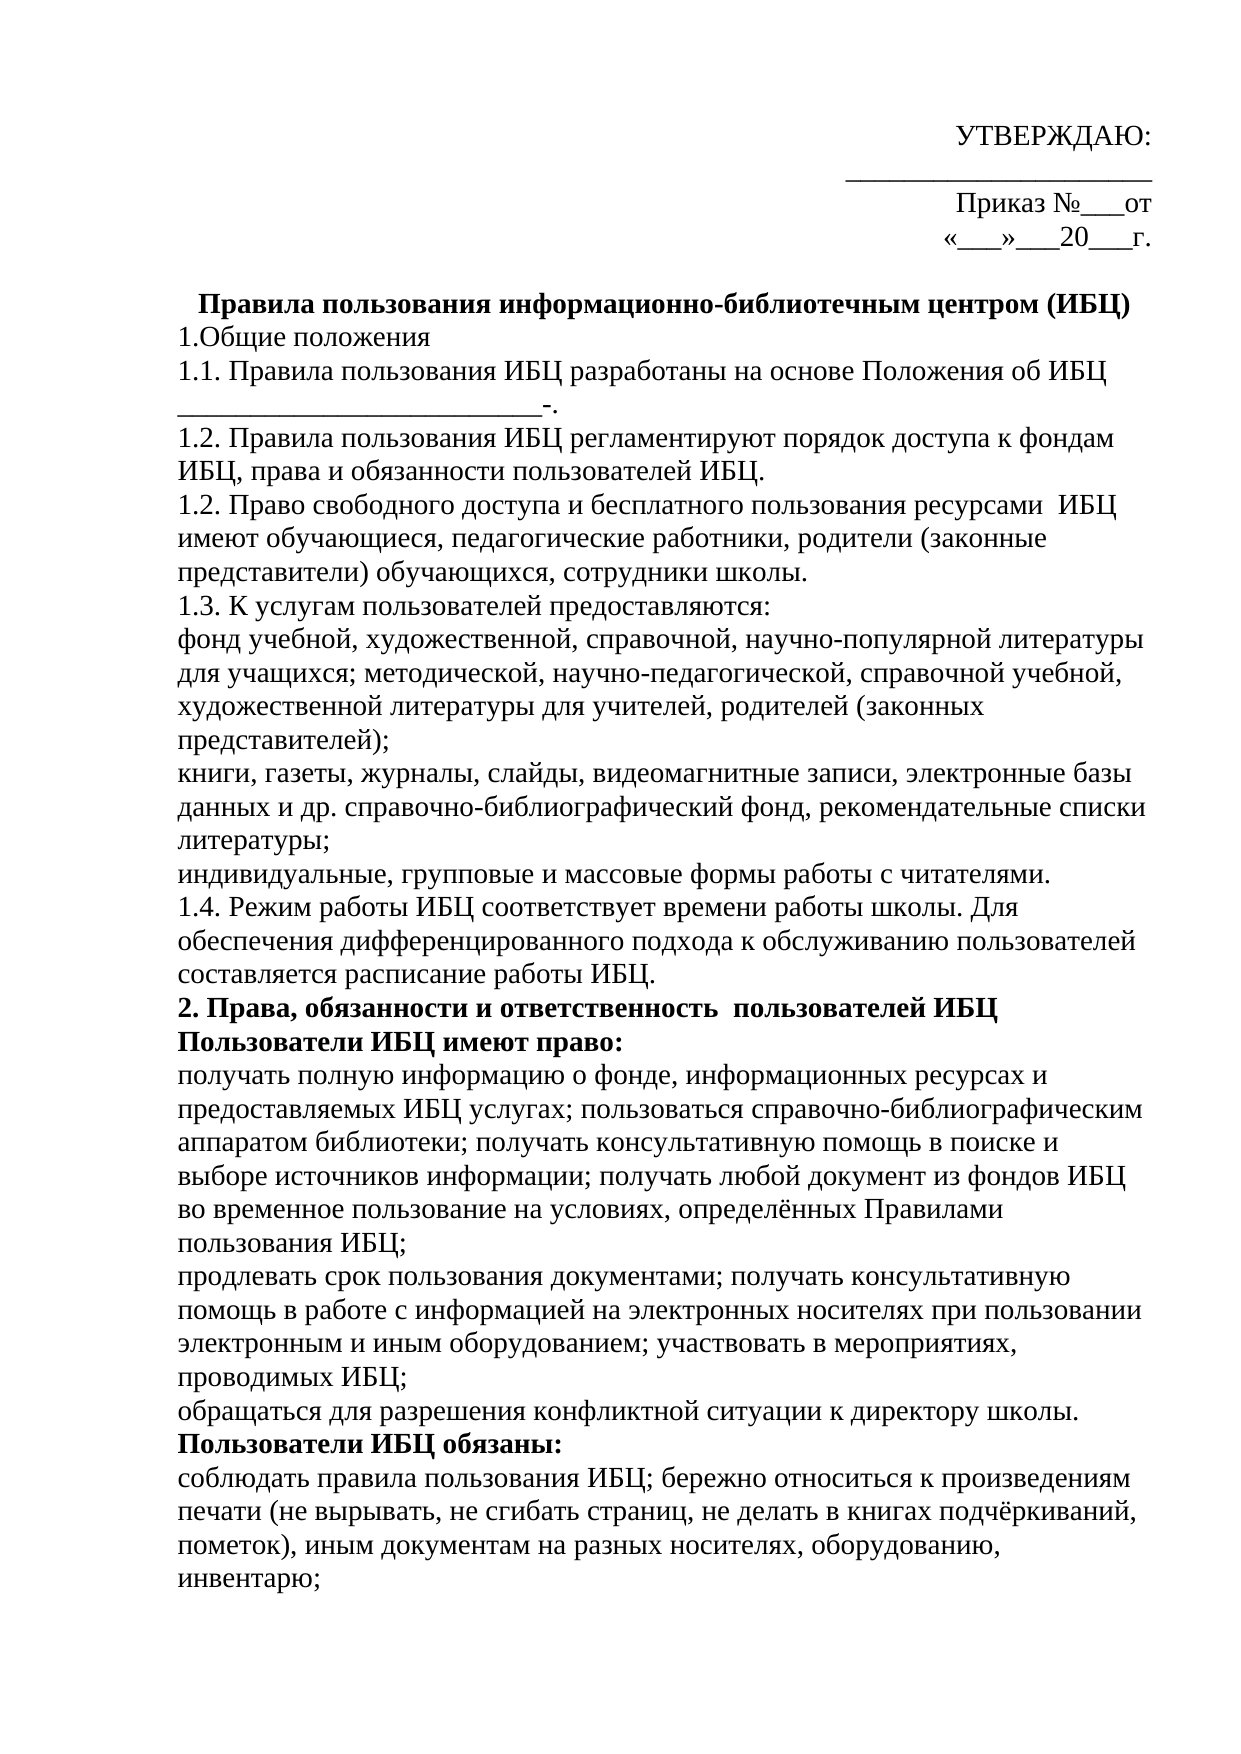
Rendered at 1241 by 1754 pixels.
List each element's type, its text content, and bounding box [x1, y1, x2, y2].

text «___»___20___г. [177, 219, 1152, 252]
text обращаться для разрешения конфликтной ситуации к директору школы. [177, 1393, 1152, 1426]
text 2. Права, обязанности и ответственность пользователей ИБЦ [177, 990, 1152, 1024]
text индивидуальные, групповые и массовые формы работы с читателями. [177, 856, 1152, 889]
text 1.2. Право свободного доступа и бесплатного пользования ресурсами ИБЦ имеют обучающиеся, педагогические работники, родители (законные представители) обучающихся, сотрудники школы. [177, 487, 1152, 588]
text _________________________-. [177, 386, 1152, 420]
text 1.1. Правила пользования ИБЦ разработаны на основе Положения об ИБЦ [177, 353, 1152, 386]
text фонд учебной, художественной, справочной, научно-популярной литературы для учащихся; методической, научно-педагогической, справочной учебной, художественной литературы для учителей, родителей (законных представителей); [177, 621, 1152, 755]
text 1.2. Правила пользования ИБЦ регламентируют порядок доступа к фондам ИБЦ, права и обязанности пользователей ИБЦ. [177, 420, 1152, 487]
text 1.4. Режим работы ИБЦ соответствует времени работы школы. Для обеспечения дифференцированного подхода к обслуживанию пользователей составляется расписание работы ИБЦ. [177, 889, 1152, 990]
text книги, газеты, журналы, слайды, видеомагнитные записи, электронные базы данных и др. справочно-библиографический фонд, рекомендательные списки литературы; [177, 755, 1152, 856]
text Приказ №___от [177, 185, 1152, 219]
text УТВЕРЖДАЮ: [177, 118, 1152, 152]
text 1.3. К услугам пользователей предоставляются: [177, 588, 1152, 621]
text соблюдать правила пользования ИБЦ; бережно относиться к произведениям печати (не вырывать, не сгибать страниц, не делать в книгах подчёркиваний, пометок), иным документам на разных носителях, оборудованию, инвентарю; [177, 1460, 1152, 1594]
text продлевать срок пользования документами; получать консультативную помощь в работе с информацией на электронных носителях при пользовании электронным и иным оборудованием; участвовать в мероприятиях, проводимых ИБЦ; [177, 1258, 1152, 1393]
text Правила пользования информационно-библиотечным центром (ИБЦ) [177, 286, 1152, 319]
text Пользователи ИБЦ обязаны: [177, 1426, 1152, 1460]
text Пользователи ИБЦ имеют право: [177, 1024, 1152, 1057]
text _____________________ [177, 152, 1152, 185]
text получать полную информацию о фонде, информационных ресурсах и предоставляемых ИБЦ услугах; пользоваться справочно-библиографическим аппаратом библиотеки; получать консультативную помощь в поиске и выборе источников информации; получать любой документ из фондов ИБЦ во временное пользование на условиях, определённых Правилами пользования ИБЦ; [177, 1057, 1152, 1258]
text 1.Общие положения [177, 319, 1152, 353]
